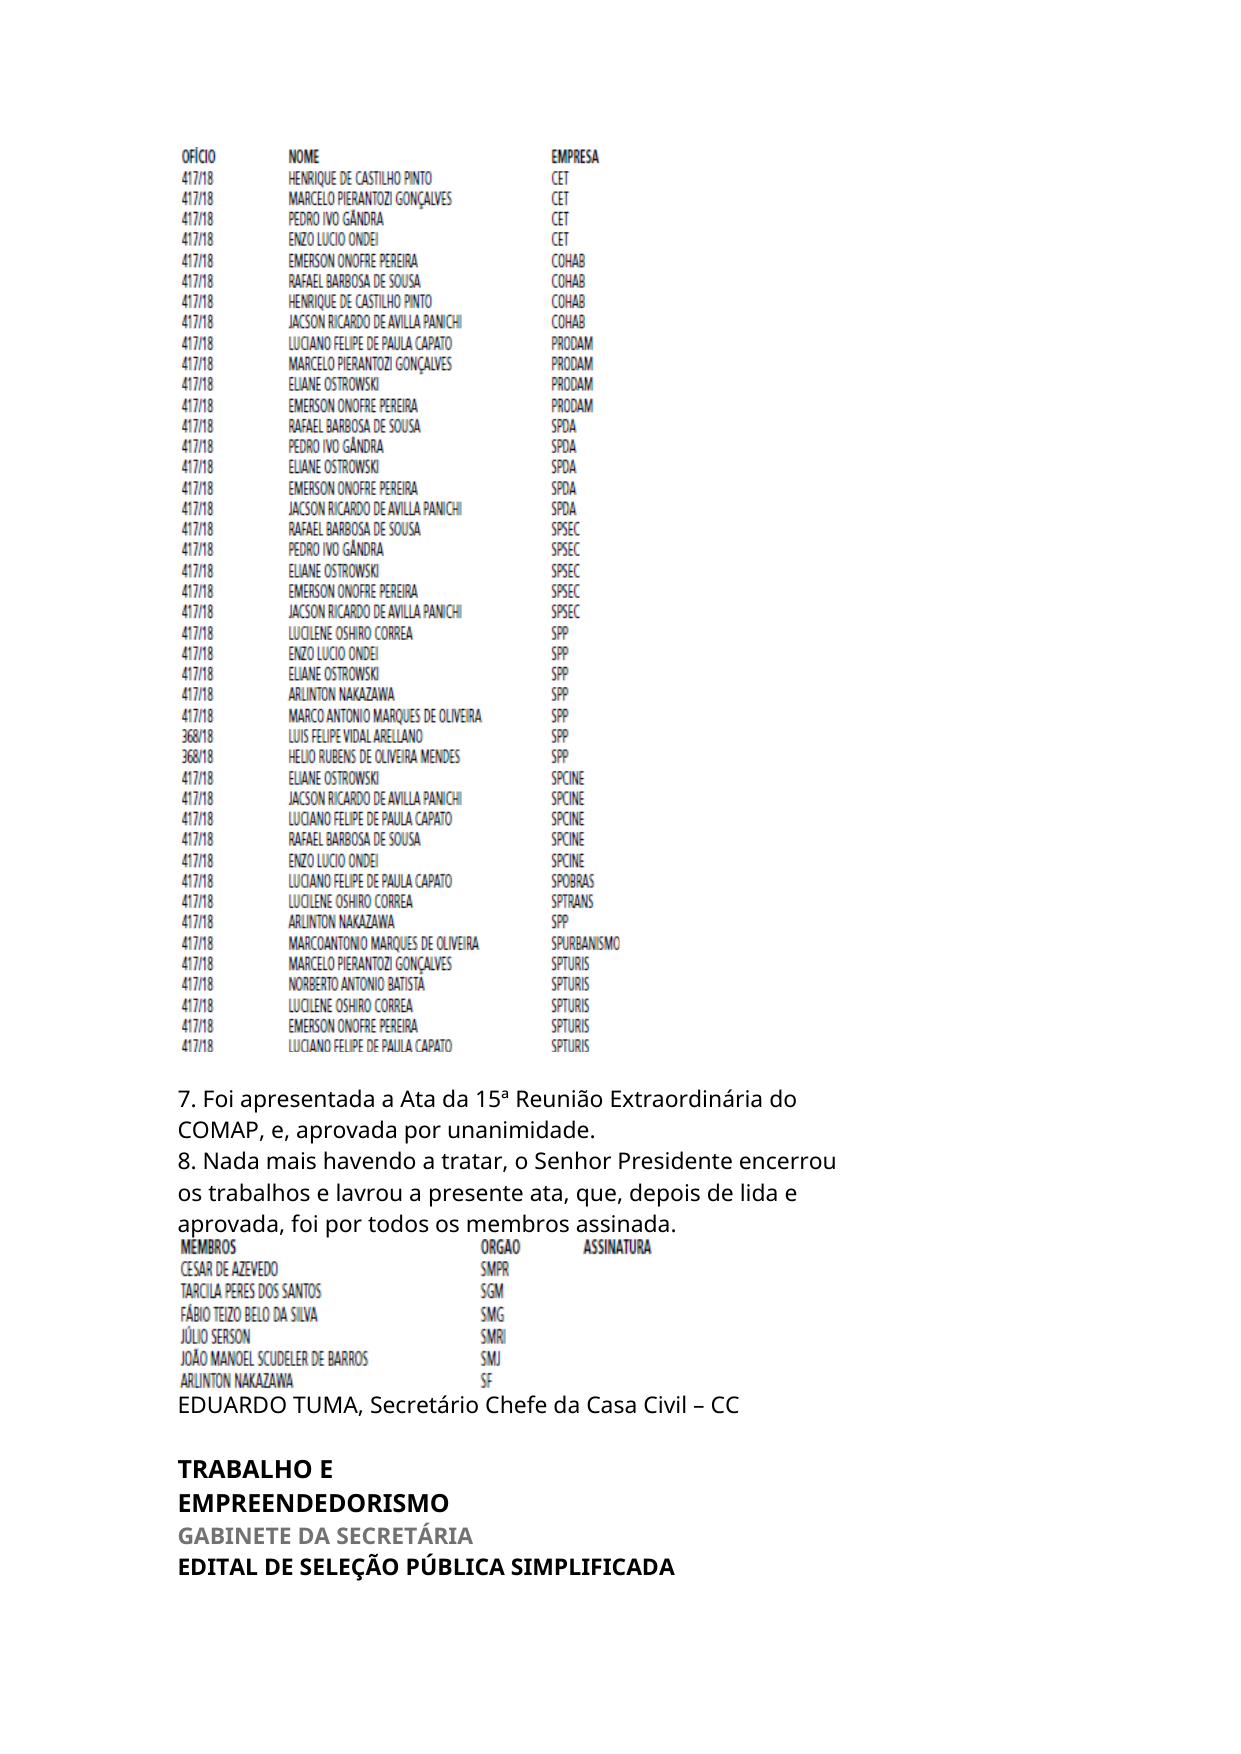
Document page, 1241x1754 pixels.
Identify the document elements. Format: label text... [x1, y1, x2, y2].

text COMAP, e, aprovada por unanimidade. [177, 1114, 1063, 1145]
text EDUARDO TUMA, Secretário Chefe da Casa Civil – CC [177, 1389, 1063, 1420]
text os trabalhos e lavrou a presente ata, que, depois de lida e [177, 1177, 1063, 1208]
text aprovada, foi por todos os membros assinada. [177, 1208, 1063, 1239]
text EDITAL DE SELEÇÃO PÚBLICA SIMPLIFICADA [177, 1551, 1063, 1582]
text EMPREENDEDORISMO [177, 1486, 1063, 1520]
text 7. Foi apresentada a Ata da 15ª Reunião Extraordinária do [177, 1083, 1063, 1114]
text 8. Nada mais havendo a tratar, o Senhor Presidente encerrou [177, 1145, 1063, 1177]
text TRABALHO E [177, 1452, 1063, 1486]
text GABINETE DA SECRETÁRIA [177, 1520, 1063, 1551]
